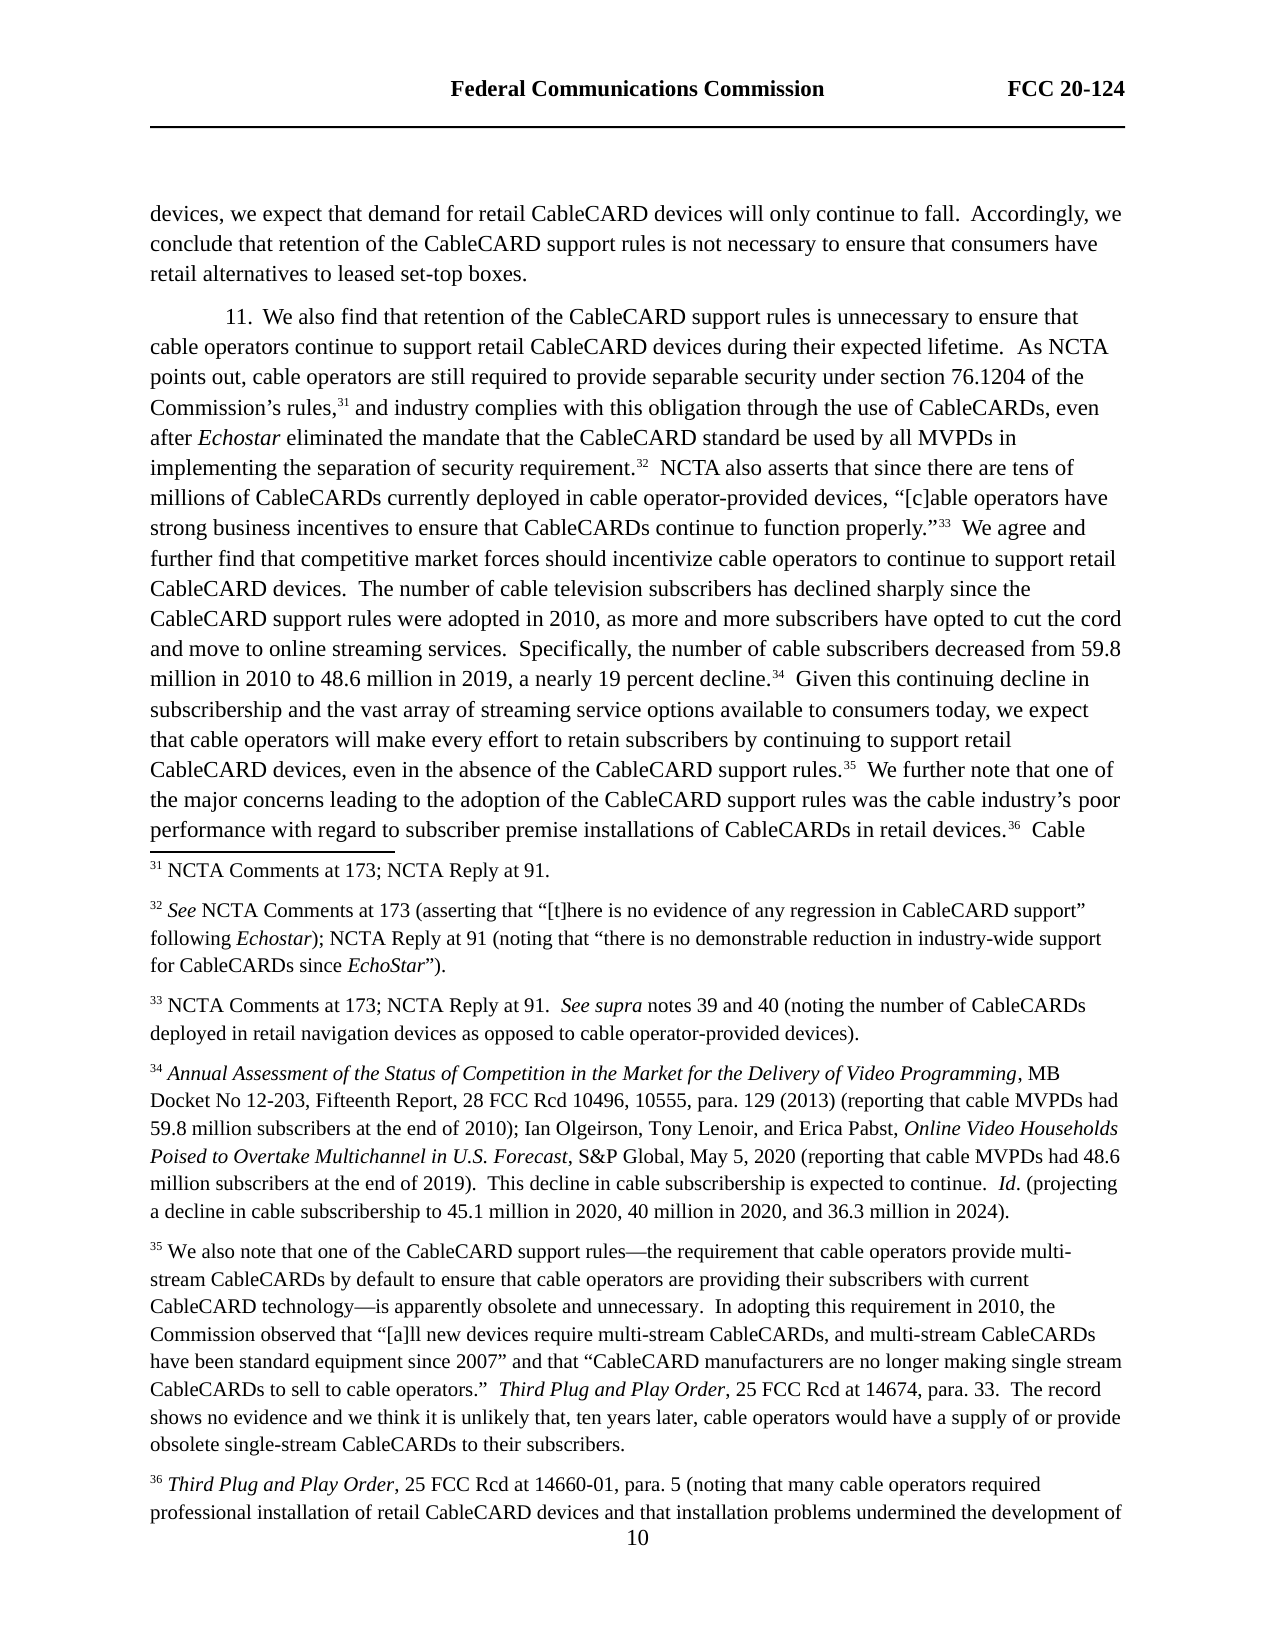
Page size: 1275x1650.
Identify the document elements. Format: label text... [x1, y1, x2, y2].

text We also find that retention of the CableCARD support rules is unnecessary to ensure that cable operators continue to support retail CableCARD devices during their expected lifetime. As NCTA points out, cable operators are still required to provide separable security under section 76.1204 of the Commission’s rules, and industry complies with this obligation through the use of CableCARDs, even after Echostar eliminated the mandate that the CableCARD standard be used by all MVPDs in implementing the separation of security requirement. NCTA also asserts that since there are tens of millions of CableCARDs currently deployed in cable operator-provided devices, “[c]able operators have strong business incentives to ensure that CableCARDs continue to function properly.” We agree and further find that competitive market forces should incentivize cable operators to continue to support retail CableCARD devices. The number of cable television subscribers has declined sharply since the CableCARD support rules were adopted in 2010, as more and more subscribers have opted to cut the cord and move to online streaming services. Specifically, the number of cable subscribers decreased from 59.8 million in 2010 to 48.6 million in 2019, a nearly 19 percent decline. Given this continuing decline in subscribership and the vast array of streaming service options available to consumers today, we expect that cable operators will make every effort to retain subscribers by continuing to support retail CableCARD devices, even in the absence of the CableCARD support rules. We further note that one of the major concerns leading to the adoption of the CableCARD support rules was the cable industry’s poor performance with regard to subscriber premise installations of CableCARDs in retail devices. Cable subscribers have come to expect self-installation options and we think it is exceedingly unlikely that cable operators will revert to requiring professional installations for retail CableCARD devices, particularly in light of issues raised by the current coronavirus pandemic. [150, 303, 1125, 843]
